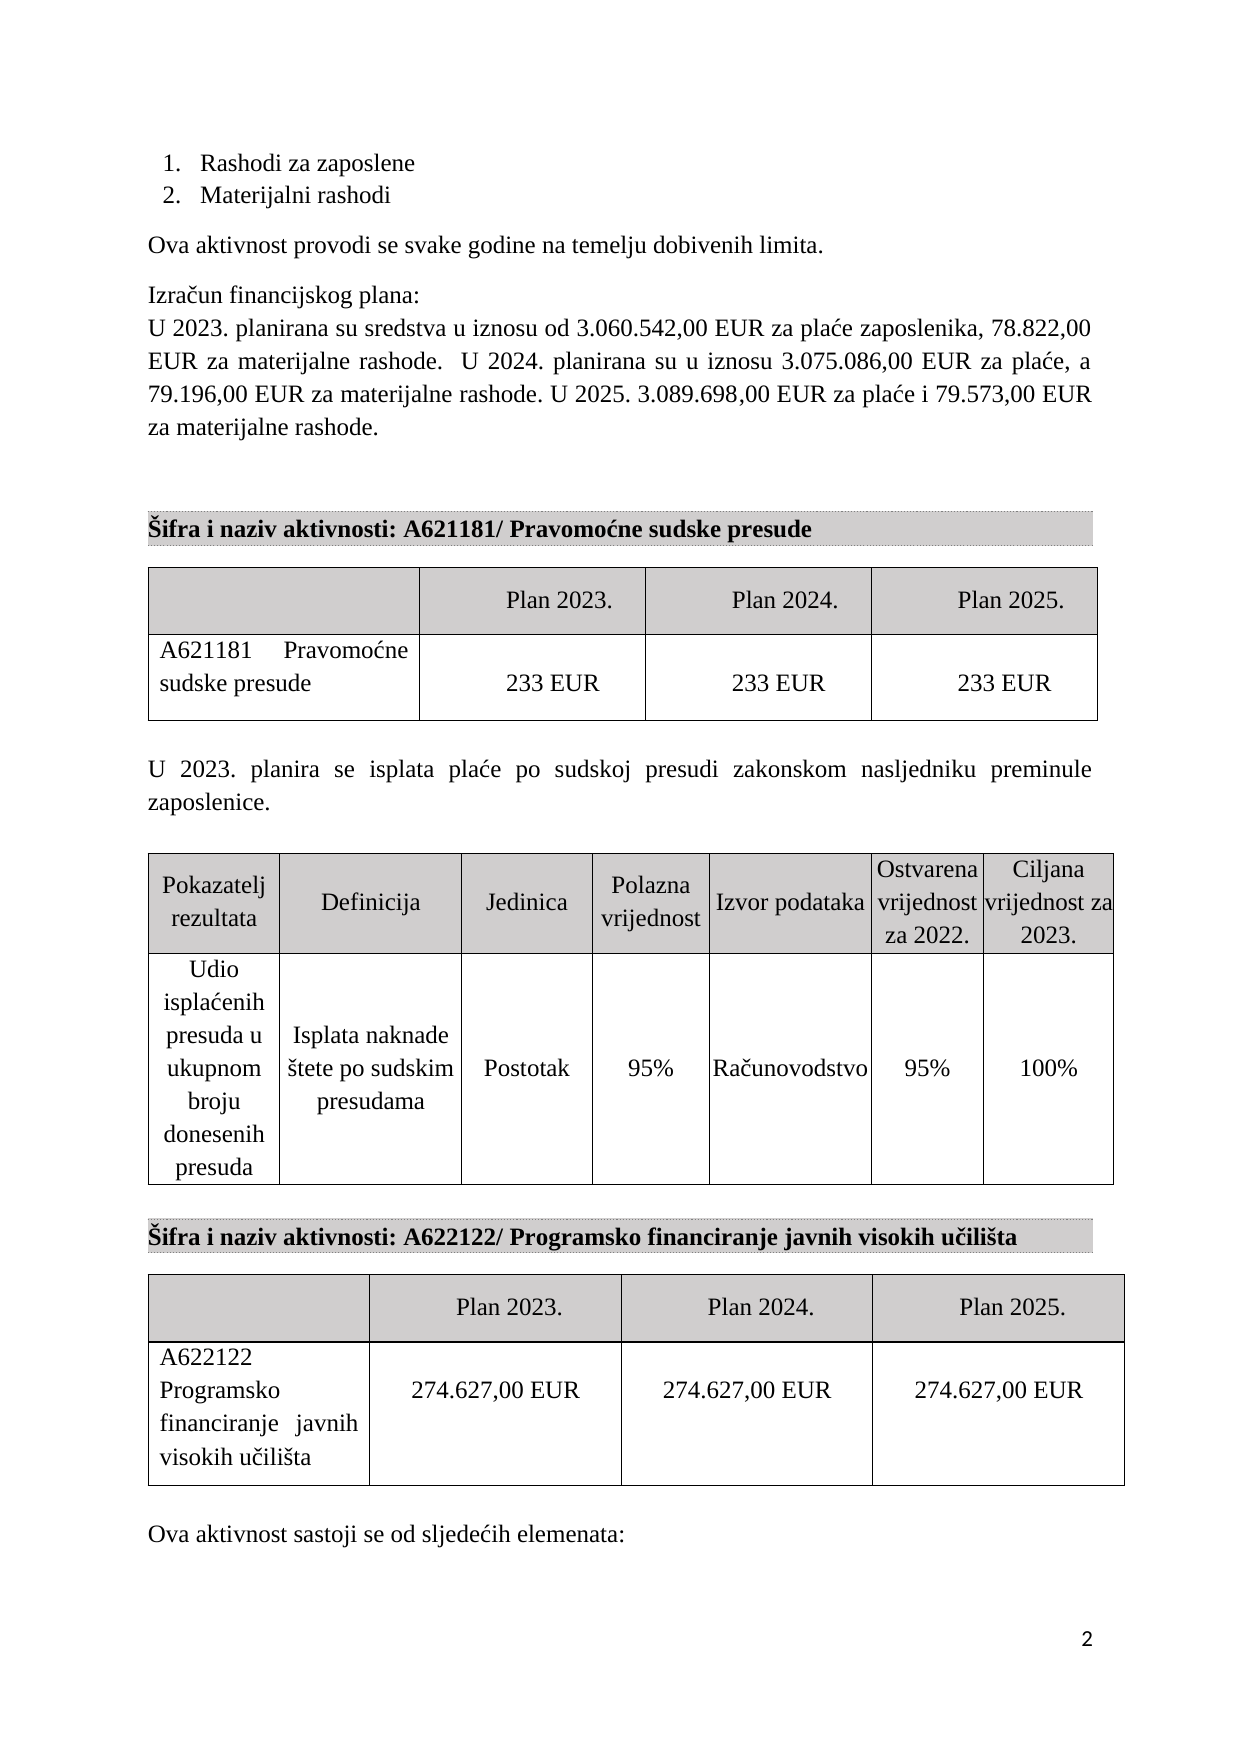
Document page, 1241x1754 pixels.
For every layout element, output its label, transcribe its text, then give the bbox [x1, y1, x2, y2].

table_header [149, 568, 419, 634]
table_header Plan 2023. [370, 1275, 621, 1341]
table_header Izvor podataka [710, 854, 871, 953]
table_cell 274.627,00 EUR [370, 1343, 621, 1484]
list Rashodi za zaposlene [162, 148, 1093, 176]
table_cell A622122 Programsko financiranje javnih visokih učilišta [149, 1343, 369, 1484]
text Šifra i naziv aktivnosti: A622122/ Programsko financiranje javnih visokih učilišta [148, 1218, 1093, 1253]
table_cell 233 EUR [872, 635, 1097, 720]
table_header Plan 2024. [646, 568, 871, 634]
table_cell 95% [872, 954, 983, 1184]
list U 2023. planira se isplata plaće po sudskoj presudi zakonskom nasljedniku preminule zaposlenice. [148, 754, 1093, 816]
table_header Plan 2025. [872, 568, 1097, 634]
table_cell 274.627,00 EUR [873, 1343, 1124, 1484]
table_cell 233 EUR [420, 635, 645, 720]
table_header [149, 1275, 369, 1341]
text Ova aktivnost provodi se svake godine na temelju dobivenih limita. [148, 230, 1093, 259]
list Ova aktivnost sastoji se od sljedećih elemenata: [148, 1519, 1093, 1547]
table_cell Udio isplaćenih presuda u ukupnom broju donesenih presuda [149, 954, 279, 1184]
table_cell 100% [984, 954, 1113, 1184]
table_cell 274.627,00 EUR [622, 1343, 872, 1484]
table_header Plan 2025. [873, 1275, 1124, 1341]
table_header Ostvarena vrijednost za 2022. [872, 854, 983, 953]
table_cell Postotak [462, 954, 592, 1184]
table_header Definicija [280, 854, 461, 953]
table_cell Isplata naknade štete po sudskim presudama [280, 954, 461, 1184]
list Materijalni rashodi [162, 181, 1093, 209]
table_cell Računovodstvo [710, 954, 871, 1184]
table_header Plan 2023. [420, 568, 645, 634]
table_header Ciljana vrijednost za 2023. [984, 854, 1113, 953]
table_header Pokazatelj rezultata [149, 854, 279, 953]
table_header Plan 2024. [622, 1275, 872, 1341]
list U 2023. planirana su sredstva u iznosu od 3.060.542,00 EUR za plaće zaposlenika, 78.822,00 EUR za materijalne rashode. U 2024. planirana su u iznosu 3.075.086,00 EUR za plaće, a 79.196,00 EUR za materijalne rashode. U 2025. 3.089.698,00 EUR za plaće i 79.573,00 EUR za materijalne rashode. [148, 313, 1093, 441]
text Izračun financijskog plana: [148, 280, 1093, 309]
table_header Jedinica [462, 854, 592, 953]
table_cell 95% [593, 954, 709, 1184]
text Šifra i naziv aktivnosti: A621181/ Pravomoćne sudske presude [148, 511, 1093, 546]
table_header Polazna vrijednost [593, 854, 709, 953]
table_cell 233 EUR [646, 635, 871, 720]
table_cell A621181 Pravomoćne sudske presude [149, 635, 419, 720]
